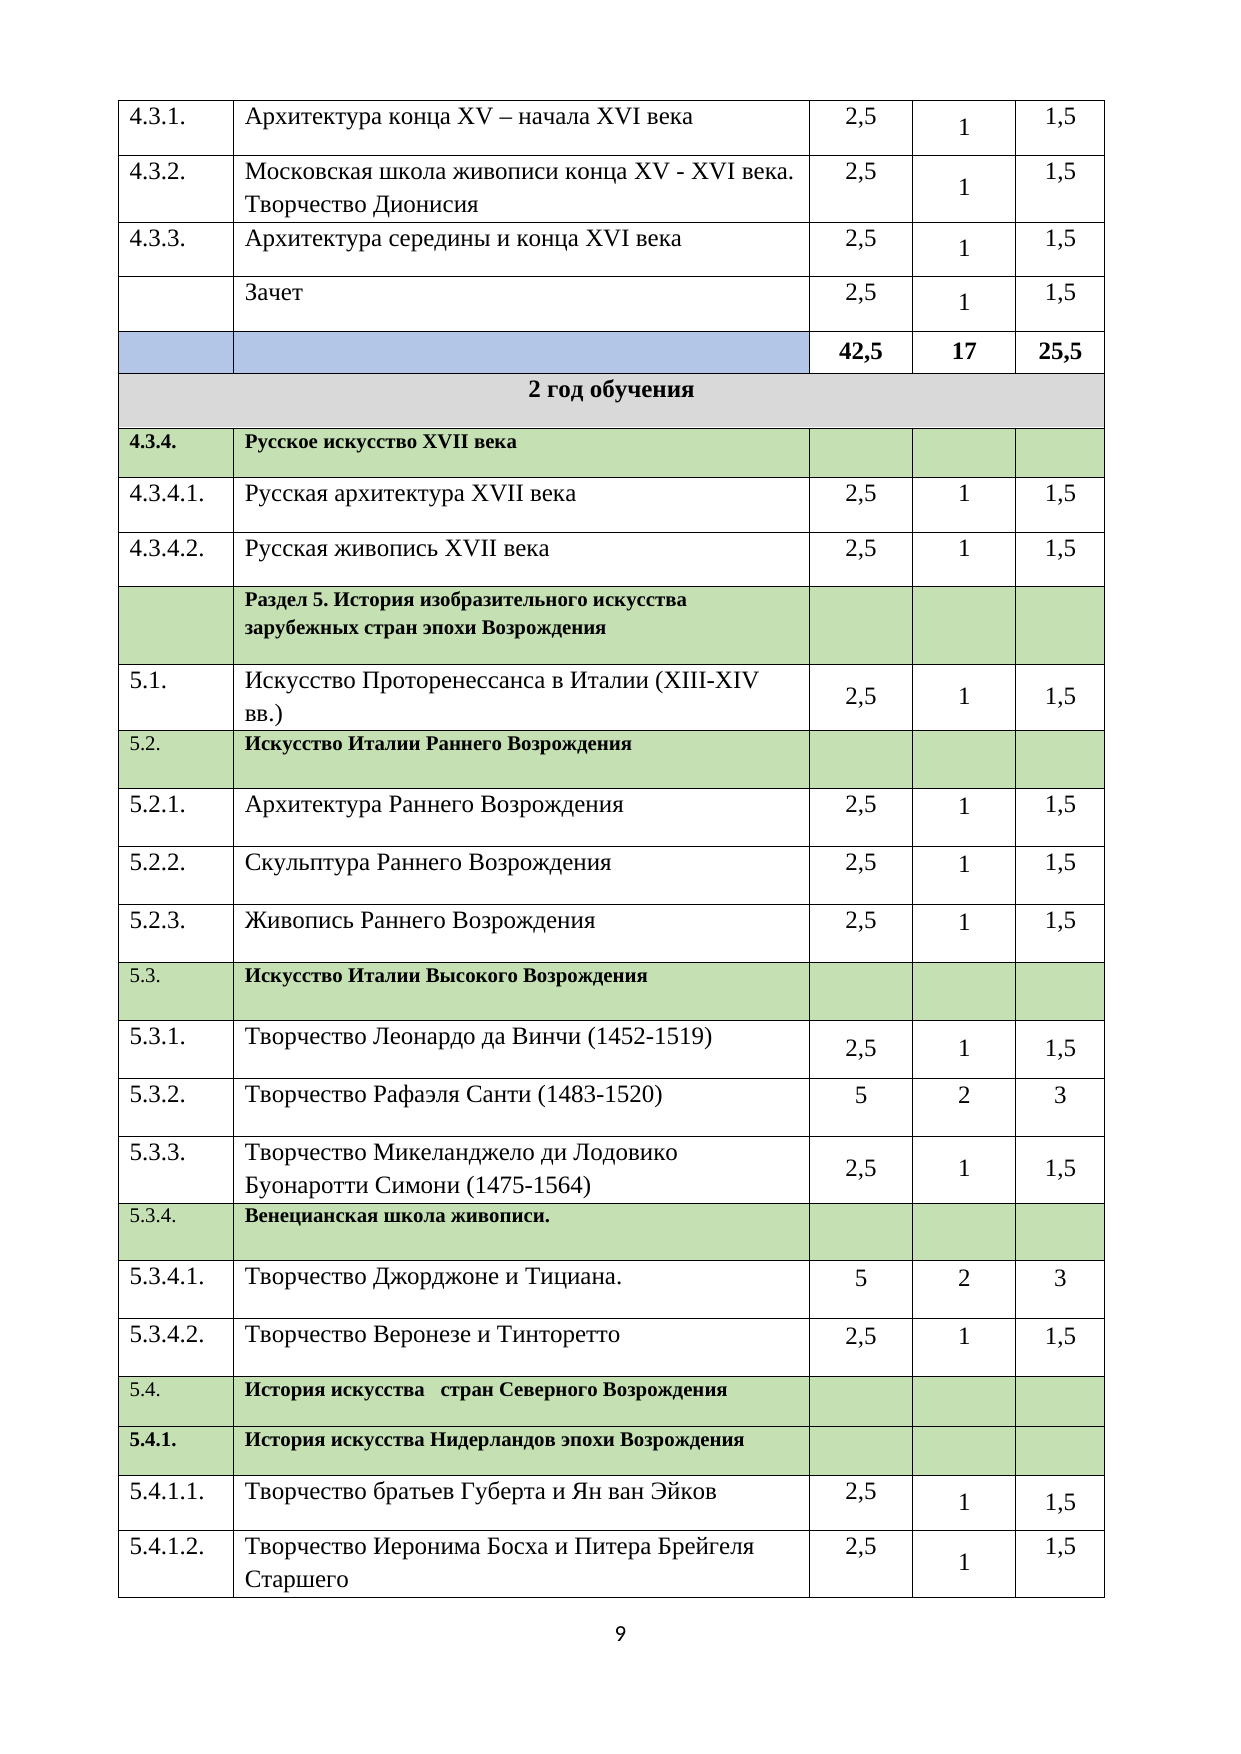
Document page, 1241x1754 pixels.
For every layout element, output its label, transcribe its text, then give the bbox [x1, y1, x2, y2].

table_cell 1 [913, 1021, 1015, 1078]
table_cell 5 [810, 1261, 912, 1318]
table_cell 1,5 [1016, 478, 1104, 532]
table_cell 2,5 [810, 277, 912, 331]
table_cell [810, 1204, 912, 1260]
table_cell 25,5 [1016, 332, 1104, 373]
table_cell [119, 587, 233, 664]
table_cell 1,5 [1016, 1476, 1104, 1530]
table_cell 1,5 [1016, 789, 1104, 846]
table_cell [1016, 1377, 1104, 1426]
table_cell [1016, 731, 1104, 788]
table_cell 1,5 [1016, 665, 1104, 730]
table_cell 1 [913, 101, 1015, 155]
table_cell [913, 429, 1015, 477]
table_cell 2,5 [810, 1531, 912, 1597]
table_cell 1,5 [1016, 1137, 1104, 1202]
table_cell 1,5 [1016, 223, 1104, 276]
table_cell 5.1. [119, 665, 233, 730]
table_cell 1 [913, 223, 1015, 276]
table_cell [913, 963, 1015, 1020]
table_cell 4.3.4.2. [119, 533, 233, 586]
table_cell 1,5 [1016, 533, 1104, 586]
table_cell 1 [913, 847, 1015, 904]
table_cell 5 [810, 1079, 912, 1136]
table_cell [1016, 963, 1104, 1020]
table_cell Творчество Джорджоне и Тициана. [234, 1261, 809, 1318]
table_cell 5.4.1.1. [119, 1476, 233, 1530]
table_cell 1 [913, 277, 1015, 331]
table_cell 4.3.4. [119, 429, 233, 477]
table_cell 42,5 [810, 332, 912, 373]
table_cell [913, 1377, 1015, 1426]
table_cell [1016, 429, 1104, 477]
table_cell 2 [913, 1079, 1015, 1136]
table_cell Творчество Леонардо да Винчи (1452-1519) [234, 1021, 809, 1078]
table_cell 5.3.4. [119, 1204, 233, 1260]
table_cell 2,5 [810, 533, 912, 586]
table_cell 2,5 [810, 789, 912, 846]
table_cell 2,5 [810, 101, 912, 155]
table_cell 2 [913, 1261, 1015, 1318]
table_cell 1,5 [1016, 1531, 1104, 1597]
table_cell [810, 587, 912, 664]
table_cell 5.4.1. [119, 1427, 233, 1475]
table_cell 1,5 [1016, 277, 1104, 331]
table_cell Творчество Рафаэля Санти (1483-1520) [234, 1079, 809, 1136]
table_cell 1,5 [1016, 156, 1104, 222]
table_cell [1016, 587, 1104, 664]
table_cell [810, 963, 912, 1020]
table_cell [810, 1377, 912, 1426]
table_cell Архитектура конца XV – начала XVI века [234, 101, 809, 155]
table_cell 2 год обучения [119, 374, 1104, 427]
table_cell 17 [913, 332, 1015, 373]
table_cell 1,5 [1016, 101, 1104, 155]
table_cell 5.4. [119, 1377, 233, 1426]
table_cell 1 [913, 533, 1015, 586]
table_cell Творчество Микеланджело ди Лодовико Буонаротти Симони (1475-1564) [234, 1137, 809, 1202]
table_cell 1,5 [1016, 1021, 1104, 1078]
table_cell 1,5 [1016, 847, 1104, 904]
table_cell 5.3.4.1. [119, 1261, 233, 1318]
table_cell 1 [913, 665, 1015, 730]
table_cell 5.3. [119, 963, 233, 1020]
table_cell Московская школа живописи конца XV - XVI века. Творчество Дионисия [234, 156, 809, 222]
table_cell 1 [913, 789, 1015, 846]
table_cell Искусство Италии Высокого Возрождения [234, 963, 809, 1020]
table_cell Архитектура Раннего Возрождения [234, 789, 809, 846]
table_cell Венецианская школа живописи. [234, 1204, 809, 1260]
table_cell 2,5 [810, 1319, 912, 1376]
table_cell 5.3.3. [119, 1137, 233, 1202]
table_cell 5.2.3. [119, 905, 233, 962]
table_cell [913, 1204, 1015, 1260]
table_cell [810, 429, 912, 477]
table_cell Творчество Иеронима Босха и Питера Брейгеля Старшего [234, 1531, 809, 1597]
table_cell 2,5 [810, 847, 912, 904]
table_cell 5.3.2. [119, 1079, 233, 1136]
table_cell [234, 332, 809, 373]
table_cell 1 [913, 1137, 1015, 1202]
table_cell 2,5 [810, 223, 912, 276]
table_cell Искусство Проторенессанса в Италии (XIII-XIV вв.) [234, 665, 809, 730]
table_cell 5.4.1.2. [119, 1531, 233, 1597]
table_cell Русское искусство XVII века [234, 429, 809, 477]
table_cell Зачет [234, 277, 809, 331]
table_cell Искусство Италии Раннего Возрождения [234, 731, 809, 788]
table_cell 1 [913, 1476, 1015, 1530]
table_cell 5.2. [119, 731, 233, 788]
table_cell Творчество Веронезе и Тинторетто [234, 1319, 809, 1376]
table_cell 4.3.2. [119, 156, 233, 222]
table_cell 1 [913, 1531, 1015, 1597]
table_cell 5.3.4.2. [119, 1319, 233, 1376]
table_cell [119, 332, 233, 373]
table_cell 2,5 [810, 156, 912, 222]
table_cell 5.2.1. [119, 789, 233, 846]
table_cell 1 [913, 1319, 1015, 1376]
table_cell [1016, 1204, 1104, 1260]
table_cell Скульптура Раннего Возрождения [234, 847, 809, 904]
table_cell История искусства Нидерландов эпохи Возрождения [234, 1427, 809, 1475]
table_cell 5.2.2. [119, 847, 233, 904]
table_cell Раздел 5. История изобразительного искусства зарубежных стран эпохи Возрождения [234, 587, 809, 664]
table_cell История искусства стран Северного Возрождения [234, 1377, 809, 1426]
table_cell 5.3.1. [119, 1021, 233, 1078]
table_cell 2,5 [810, 478, 912, 532]
table_cell 2,5 [810, 1476, 912, 1530]
table_cell 1,5 [1016, 905, 1104, 962]
table_cell 3 [1016, 1079, 1104, 1136]
table_cell Живопись Раннего Возрождения [234, 905, 809, 962]
table_cell Творчество братьев Губерта и Ян ван Эйков [234, 1476, 809, 1530]
table_cell [913, 587, 1015, 664]
table_cell 4.3.4.1. [119, 478, 233, 532]
table_cell 4.3.3. [119, 223, 233, 276]
table_cell [119, 277, 233, 331]
table_cell [810, 1427, 912, 1475]
table_cell Русская живопись XVII века [234, 533, 809, 586]
table_cell 2,5 [810, 665, 912, 730]
table_cell [913, 1427, 1015, 1475]
table_cell 2,5 [810, 1021, 912, 1078]
table_cell 1 [913, 478, 1015, 532]
table_cell 3 [1016, 1261, 1104, 1318]
table_cell [810, 731, 912, 788]
table_cell Русская архитектура XVII века [234, 478, 809, 532]
table_cell [913, 731, 1015, 788]
table_cell [1016, 1427, 1104, 1475]
table_cell 1,5 [1016, 1319, 1104, 1376]
table_cell 1 [913, 905, 1015, 962]
table_cell 1 [913, 156, 1015, 222]
table_cell 2,5 [810, 905, 912, 962]
table_cell 4.3.1. [119, 101, 233, 155]
table_cell Архитектура середины и конца XVI века [234, 223, 809, 276]
table_cell 2,5 [810, 1137, 912, 1202]
